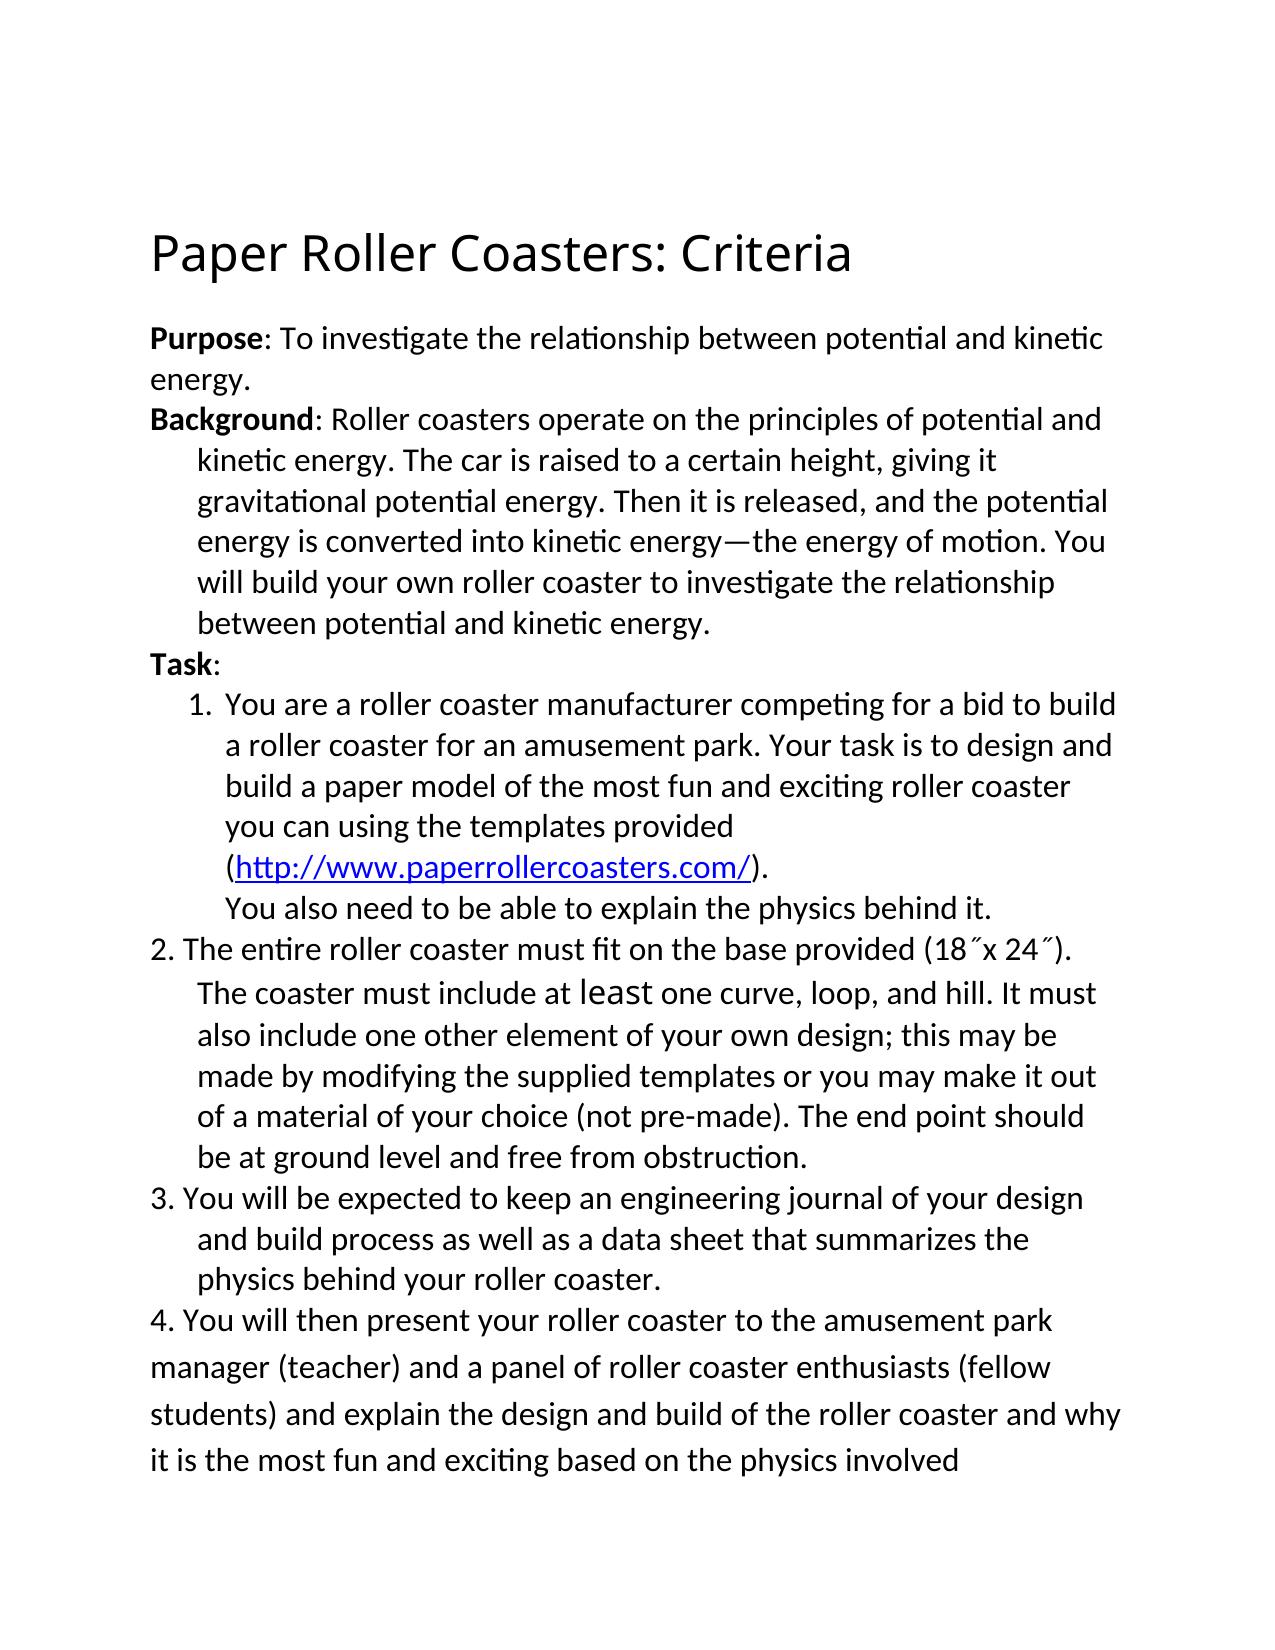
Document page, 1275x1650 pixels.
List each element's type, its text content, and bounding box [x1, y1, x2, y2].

text Background: Roller coasters operate on the principles of potential and kinetic energy. The car is raised to a certain height, giving it gravitational potential energy. Then it is released, and the potential energy is converted into kinetic energy—the energy of motion. You will build your own roller coaster to investigate the relationship between potential and kinetic energy. [150, 398, 1125, 643]
text You also need to be able to explain the physics behind it. [225, 887, 1125, 928]
text Task: [150, 643, 1125, 683]
text 3. You will be expected to keep an engineering journal of your design and build process as well as a data sheet that summarizes the physics behind your roller coaster. [150, 1177, 1125, 1299]
text Paper Roller Coasters: Criteria [150, 218, 1125, 286]
text 4. You will then present your roller coaster to the amusement park manager (teacher) and a panel of roller coaster enthusiasts (fellow students) and explain the design and build of the roller coaster and why it is the most fun and exciting based on the physics involved [150, 1299, 1125, 1480]
list You are a roller coaster manufacturer competing for a bid to build a roller coaster for an amusement park. Your task is to design and build a paper model of the most fun and exciting roller coaster you can using the templates provided (http://www.paperrollercoasters.com/). [187, 683, 1125, 887]
text Purpose: To investigate the relationship between potential and kinetic energy. [150, 317, 1125, 398]
text 2. The entire roller coaster must fit on the base provided (18˝x 24˝). The coaster must include at least one curve, loop, and hill. It must also include one other element of your own design; this may be made by modifying the supplied templates or you may make it out of a material of your choice (not pre-made). The end point should be at ground level and free from obstruction. [150, 928, 1125, 1177]
